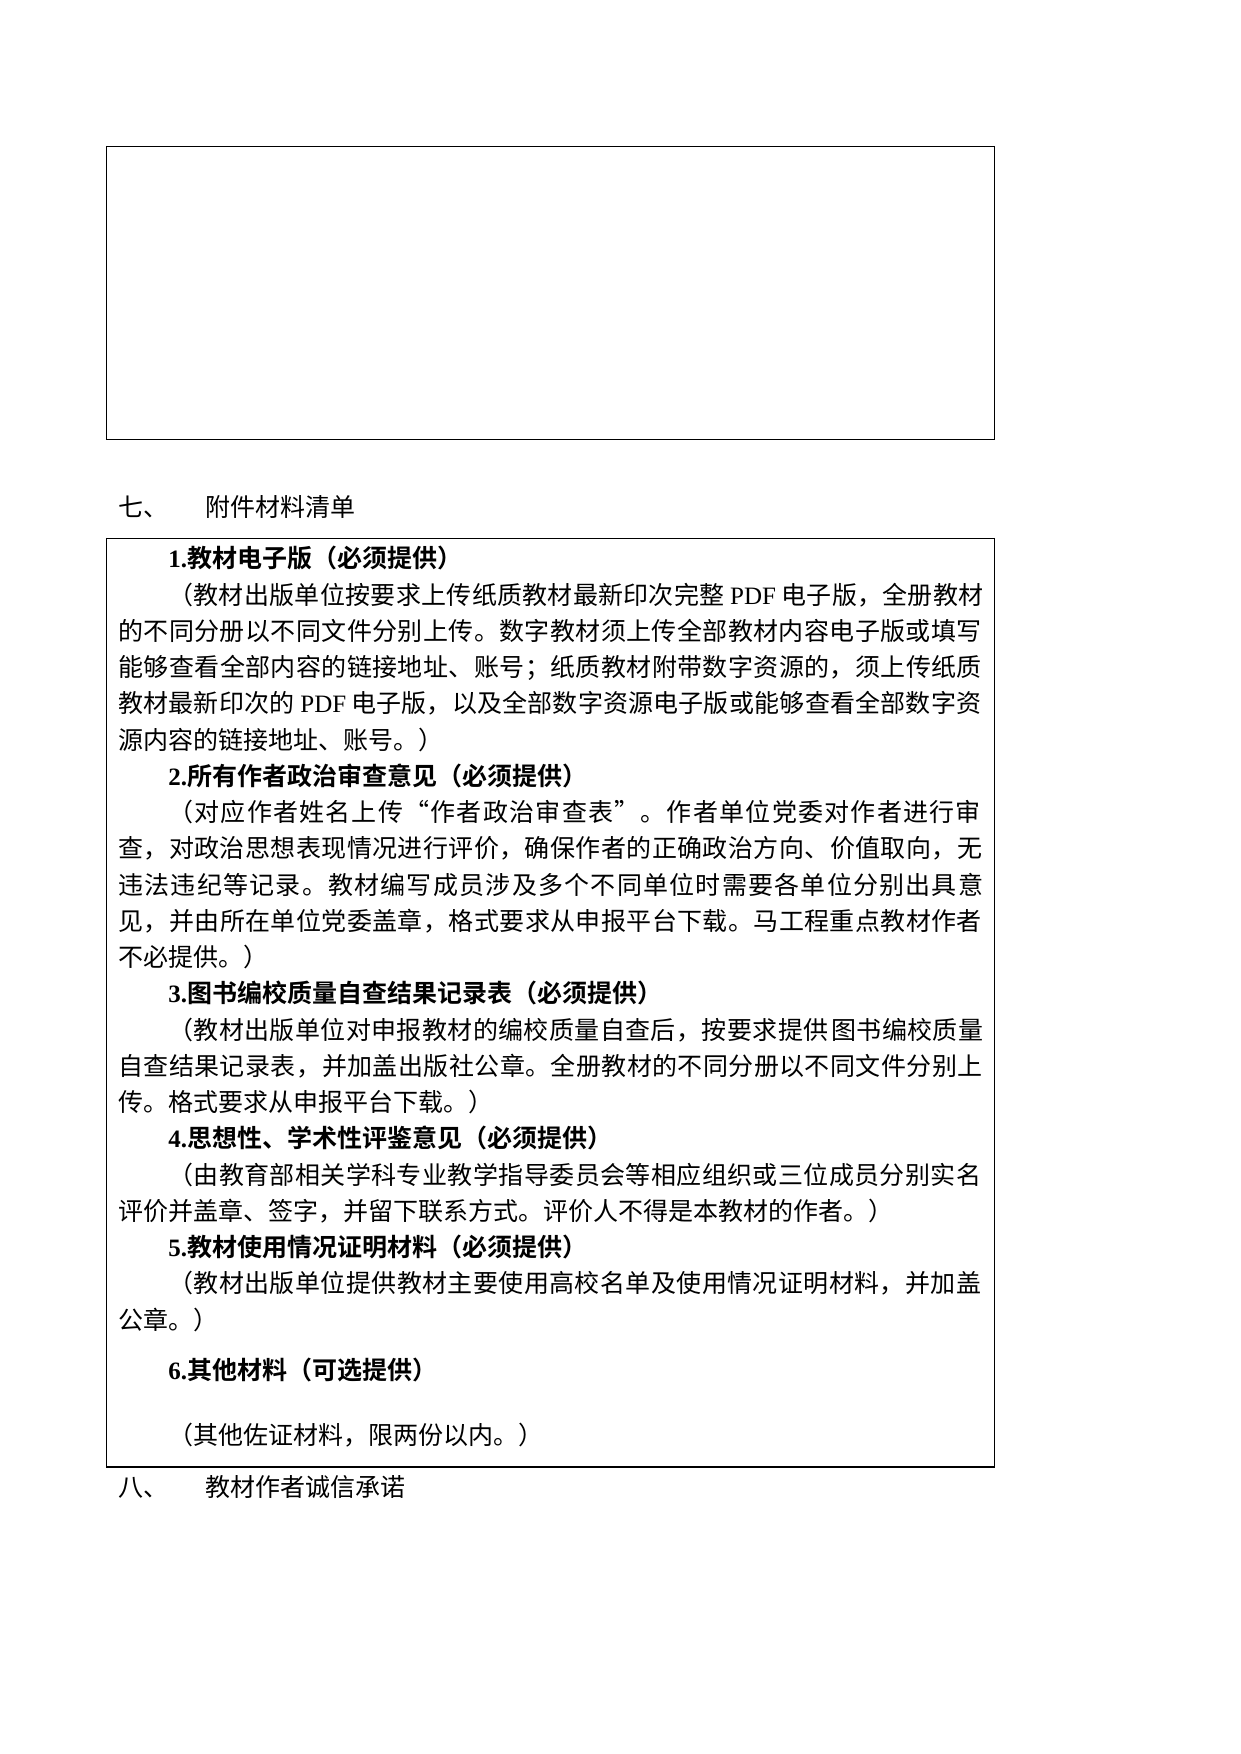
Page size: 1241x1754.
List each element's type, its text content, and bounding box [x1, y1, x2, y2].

table_header 1.教材电子版（必须提供） （教材出版单位按要求上传纸质教材最新印次完整PDF电子版，全册教材的不同分册以不同文件分别上传。数字教材须上传全部教材内容电子版或填写能够查看全部内容的链接地址、账号；纸质教材附带数字资源的，须上传纸质教材最新印次的PDF电子版，以及全部数字资源电子版或能够查看全部数字资源内容的链接地址、账号。） 2.所有作者政治审查意见（必须提供） （对应作者姓名上传“作者政治审查表”。作者单位党委对作者进行审查，对政治思想表现情况进行评价，确保作者的正确政治方向、价值取向，无违法违纪等记录。教材编写成员涉及多个不同单位时需要各单位分别出具意见，并由所在单位党委盖章，格式要求从申报平台下载。马工程重点教材作者不必提供。） 3.图书编校质量自查结果记录表（必须提供） （教材出版单位对申报教材的编校质量自查后，按要求提供图书编校质量自查结果记录表，并加盖出版社公章。全册教材的不同分册以不同文件分别上传。格式要求从申报平台下载。） 4.思想性、学术性评鉴意见（必须提供） （由教育部相关学科专业教学指导委员会等相应组织或三位成员分别实名评价并盖章、签字，并留下联系方式。评价人不得是本教材的作者。） 5.教材使用情况证明材料（必须提供） （教材出版单位提供教材主要使用高校名单及使用情况证明材料，并加盖公章。） 6.其他材料（可选提供） （其他佐证材料，限两份以内。） [107, 539, 994, 1466]
list 附件材料清单 [118, 473, 1122, 538]
list 教材作者诚信承诺 [118, 1467, 1122, 1504]
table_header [107, 147, 994, 439]
